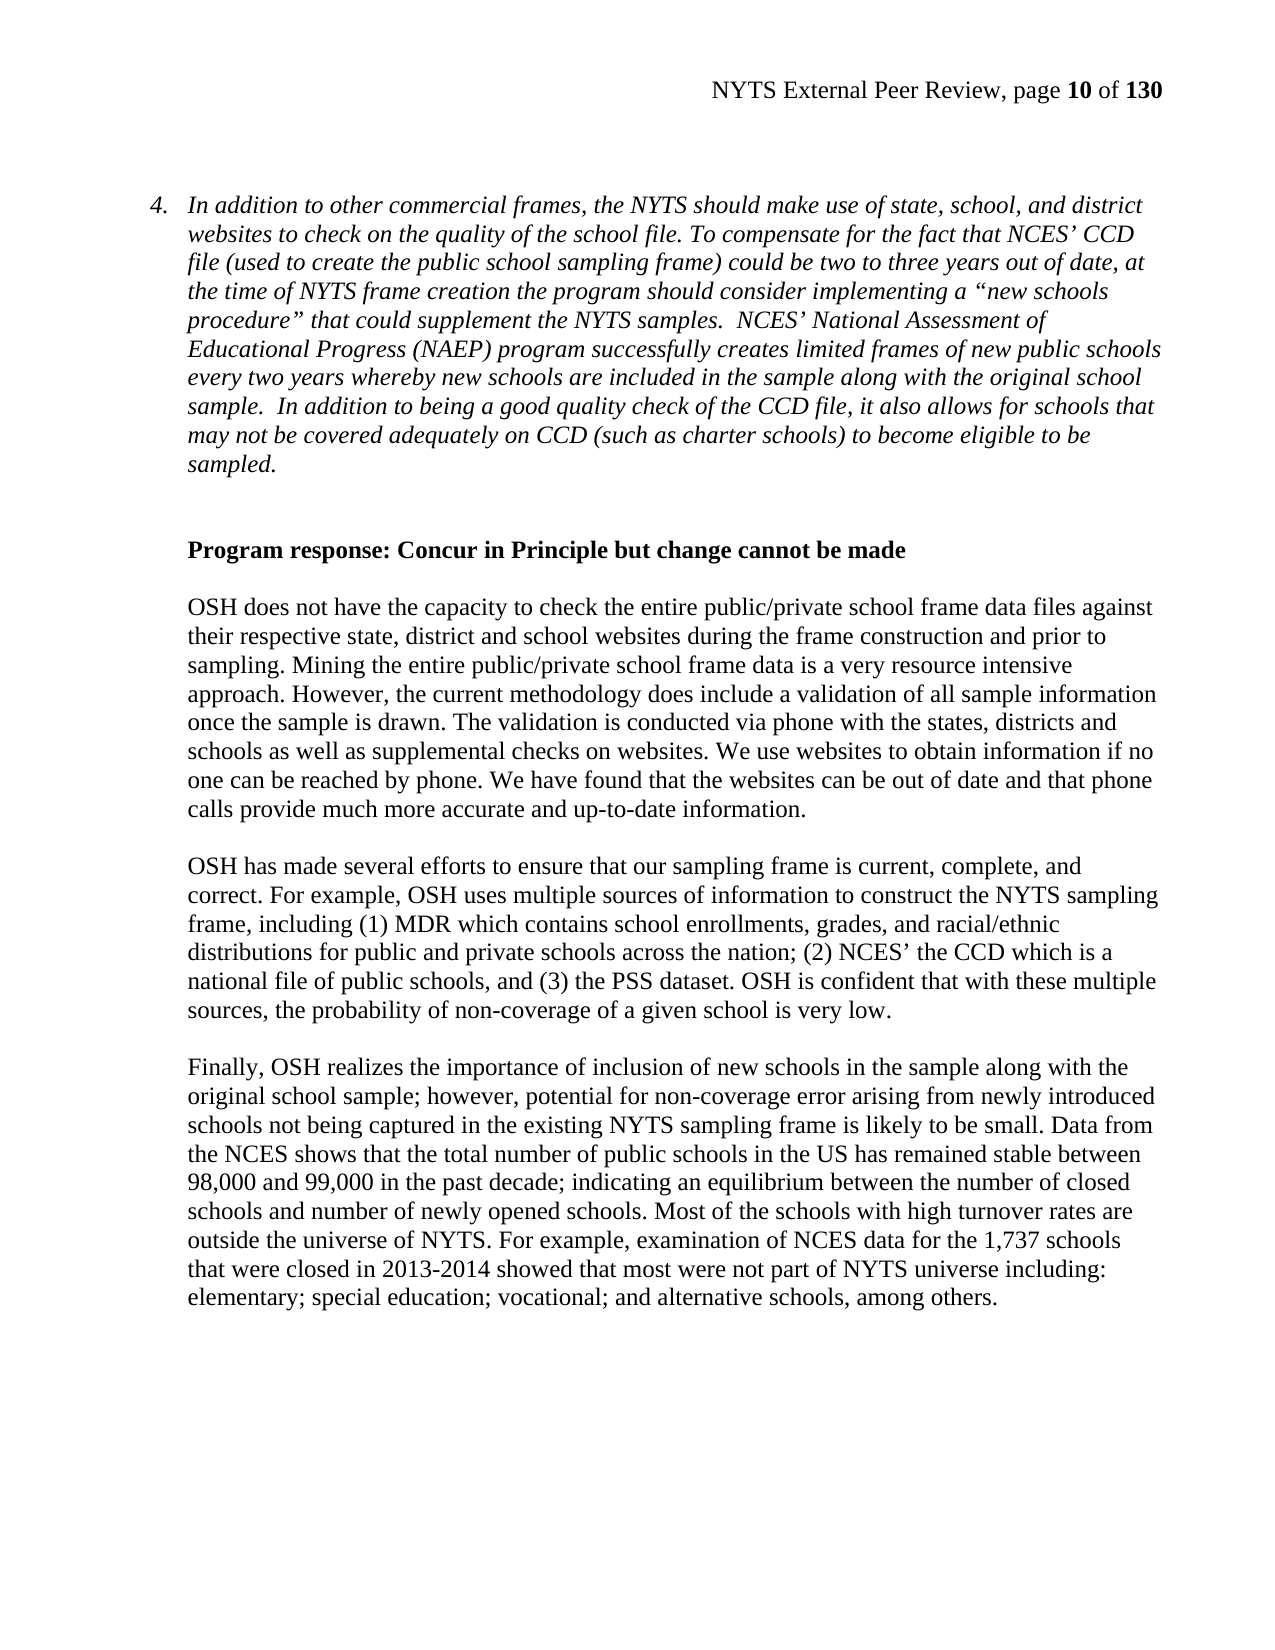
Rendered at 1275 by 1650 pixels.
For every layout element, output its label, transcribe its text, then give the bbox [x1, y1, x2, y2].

text OSH has made several efforts to ensure that our sampling frame is current, complete, and correct. For example, OSH uses multiple sources of information to construct the NYTS sampling frame, including (1) MDR which contains school enrollments, grades, and racial/ethnic distributions for public and private schools across the nation; (2) NCES’ the CCD which is a national file of public schools, and (3) the PSS dataset. OSH is confident that with these multiple sources, the probability of non-coverage of a given school is very low. [187, 851, 1162, 1024]
text Program response: Concur in Principle but change cannot be made [112, 535, 1162, 564]
text OSH does not have the capacity to check the entire public/private school frame data files against their respective state, district and school websites during the frame construction and prior to sampling. Mining the entire public/private school frame data is a very resource intensive approach. However, the current methodology does include a validation of all sample information once the sample is drawn. The validation is conducted via phone with the states, districts and schools as well as supplemental checks on websites. We use websites to obtain information if no one can be reached by phone. We have found that the websites can be out of date and that phone calls provide much more accurate and up-to-date information. [187, 592, 1162, 822]
text Finally, OSH realizes the importance of inclusion of new schools in the sample along with the original school sample; however, potential for non-coverage error arising from newly introduced schools not being captured in the existing NYTS sampling frame is likely to be small. Data from the NCES shows that the total number of public schools in the US has remained stable between 98,000 and 99,000 in the past decade; indicating an equilibrium between the number of closed schools and number of newly opened schools. Most of the schools with high turnover rates are outside the universe of NYTS. For example, examination of NCES data for the 1,737 schools that were closed in 2013-2014 showed that most were not part of NYTS universe including: elementary; special education; vocational; and alternative schools, among others. [187, 1052, 1162, 1311]
list In addition to other commercial frames, the NYTS should make use of state, school, and district websites to check on the quality of the school file. To compensate for the fact that NCES’ CCD file (used to create the public school sampling frame) could be two to three years out of date, at the time of NYTS frame creation the program should consider implementing a “new schools procedure” that could supplement the NYTS samples. NCES’ National Assessment of Educational Progress (NAEP) program successfully creates limited frames of new public schools every two years whereby new schools are included in the sample along with the original school sample. In addition to being a good quality check of the CCD file, it also allows for schools that may not be covered adequately on CCD (such as charter schools) to become eligible to be sampled. [150, 190, 1162, 535]
